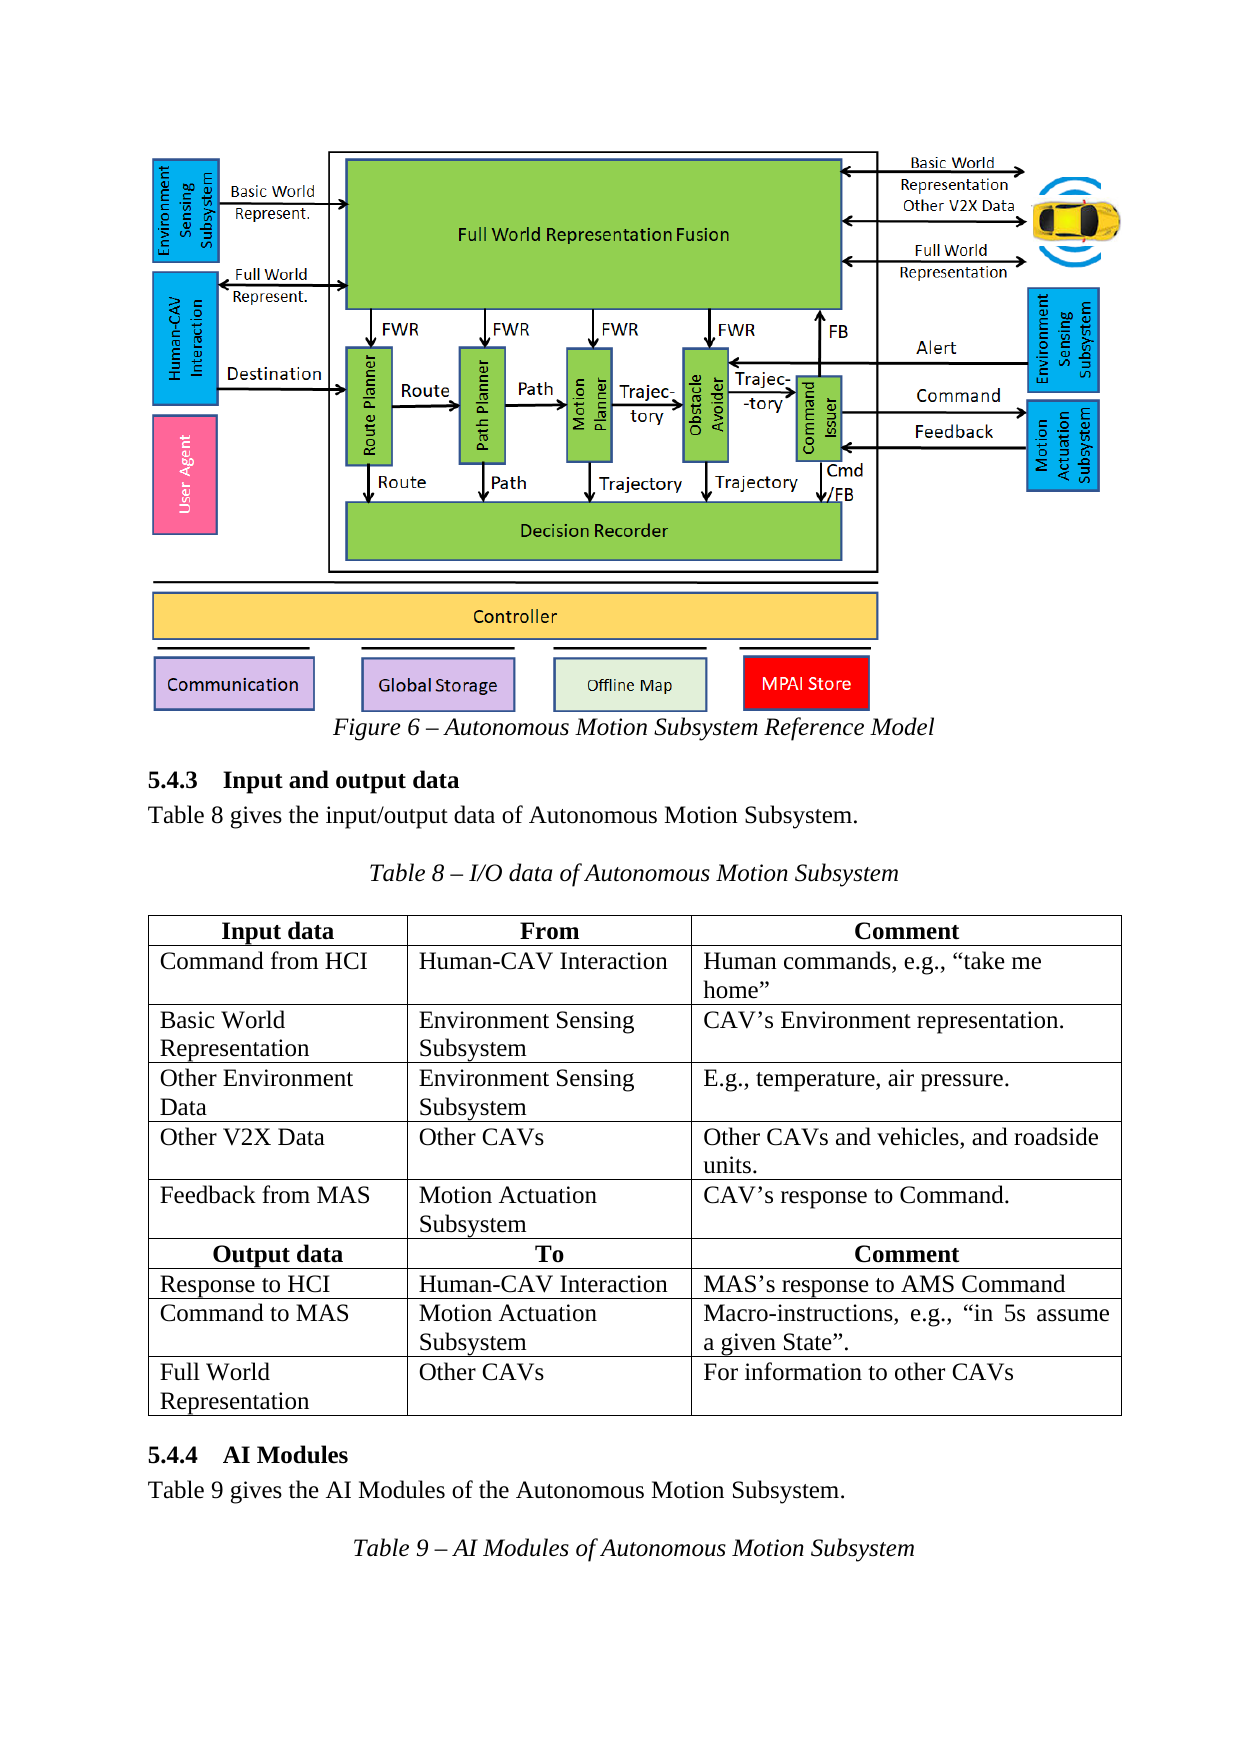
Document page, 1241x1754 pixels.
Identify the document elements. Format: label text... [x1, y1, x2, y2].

text Table 8 – I/O data of Autonomous Motion Subsystem [148, 858, 1122, 887]
table_header Input data [149, 916, 407, 945]
table_cell To [408, 1239, 691, 1268]
table_cell MAS’s response to AMS Command [692, 1269, 1121, 1297]
table_cell Command to MAS [149, 1299, 407, 1356]
table_header From [408, 916, 691, 945]
table_cell CAV’s Environment representation. [692, 1005, 1121, 1062]
table_header Comment [692, 916, 1121, 945]
table_cell Human commands, e.g., “take me home” [692, 946, 1121, 1004]
table_cell Other CAVs [408, 1122, 691, 1179]
table_cell Other V2X Data [149, 1122, 407, 1179]
text Table 8 gives the input/output data of Autonomous Motion Subsystem. [148, 800, 1122, 829]
table_cell Human-CAV Interaction [408, 1269, 691, 1297]
table_cell Motion Actuation Subsystem [408, 1180, 691, 1238]
table_cell Feedback from MAS [149, 1180, 407, 1238]
subtitle Input and output data [148, 765, 1122, 794]
table_cell Macro-instructions, e.g., “in 5s assume a given State”. [692, 1299, 1121, 1356]
table_cell Output data [149, 1239, 407, 1268]
table_cell Comment [692, 1239, 1121, 1268]
table_cell Environment Sensing Subsystem [408, 1005, 691, 1062]
table_cell Environment Sensing Subsystem [408, 1063, 691, 1121]
subtitle AI Modules [148, 1441, 1122, 1469]
table_cell For information to other CAVs [692, 1357, 1121, 1414]
table_cell Full World Representation [149, 1357, 407, 1414]
table_cell Motion Actuation Subsystem [408, 1299, 691, 1356]
picture [148, 147, 1122, 712]
table_cell Basic World Representation [149, 1005, 407, 1062]
table_cell Command from HCI [149, 946, 407, 1004]
text Figure 6 – Autonomous Motion Subsystem Reference Model [148, 712, 1122, 740]
table_cell Human-CAV Interaction [408, 946, 691, 1004]
text Table 9 gives the AI Modules of the Autonomous Motion Subsystem. [148, 1476, 1122, 1504]
text Table 9 – AI Modules of Autonomous Motion Subsystem [148, 1533, 1122, 1562]
table_cell E.g., temperature, air pressure. [692, 1063, 1121, 1121]
table_cell Response to HCI [149, 1269, 407, 1297]
table_cell Other CAVs and vehicles, and roadside units. [692, 1122, 1121, 1179]
table_cell Other Environment Data [149, 1063, 407, 1121]
table_cell Other CAVs [408, 1357, 691, 1414]
table_cell CAV’s response to Command. [692, 1180, 1121, 1238]
